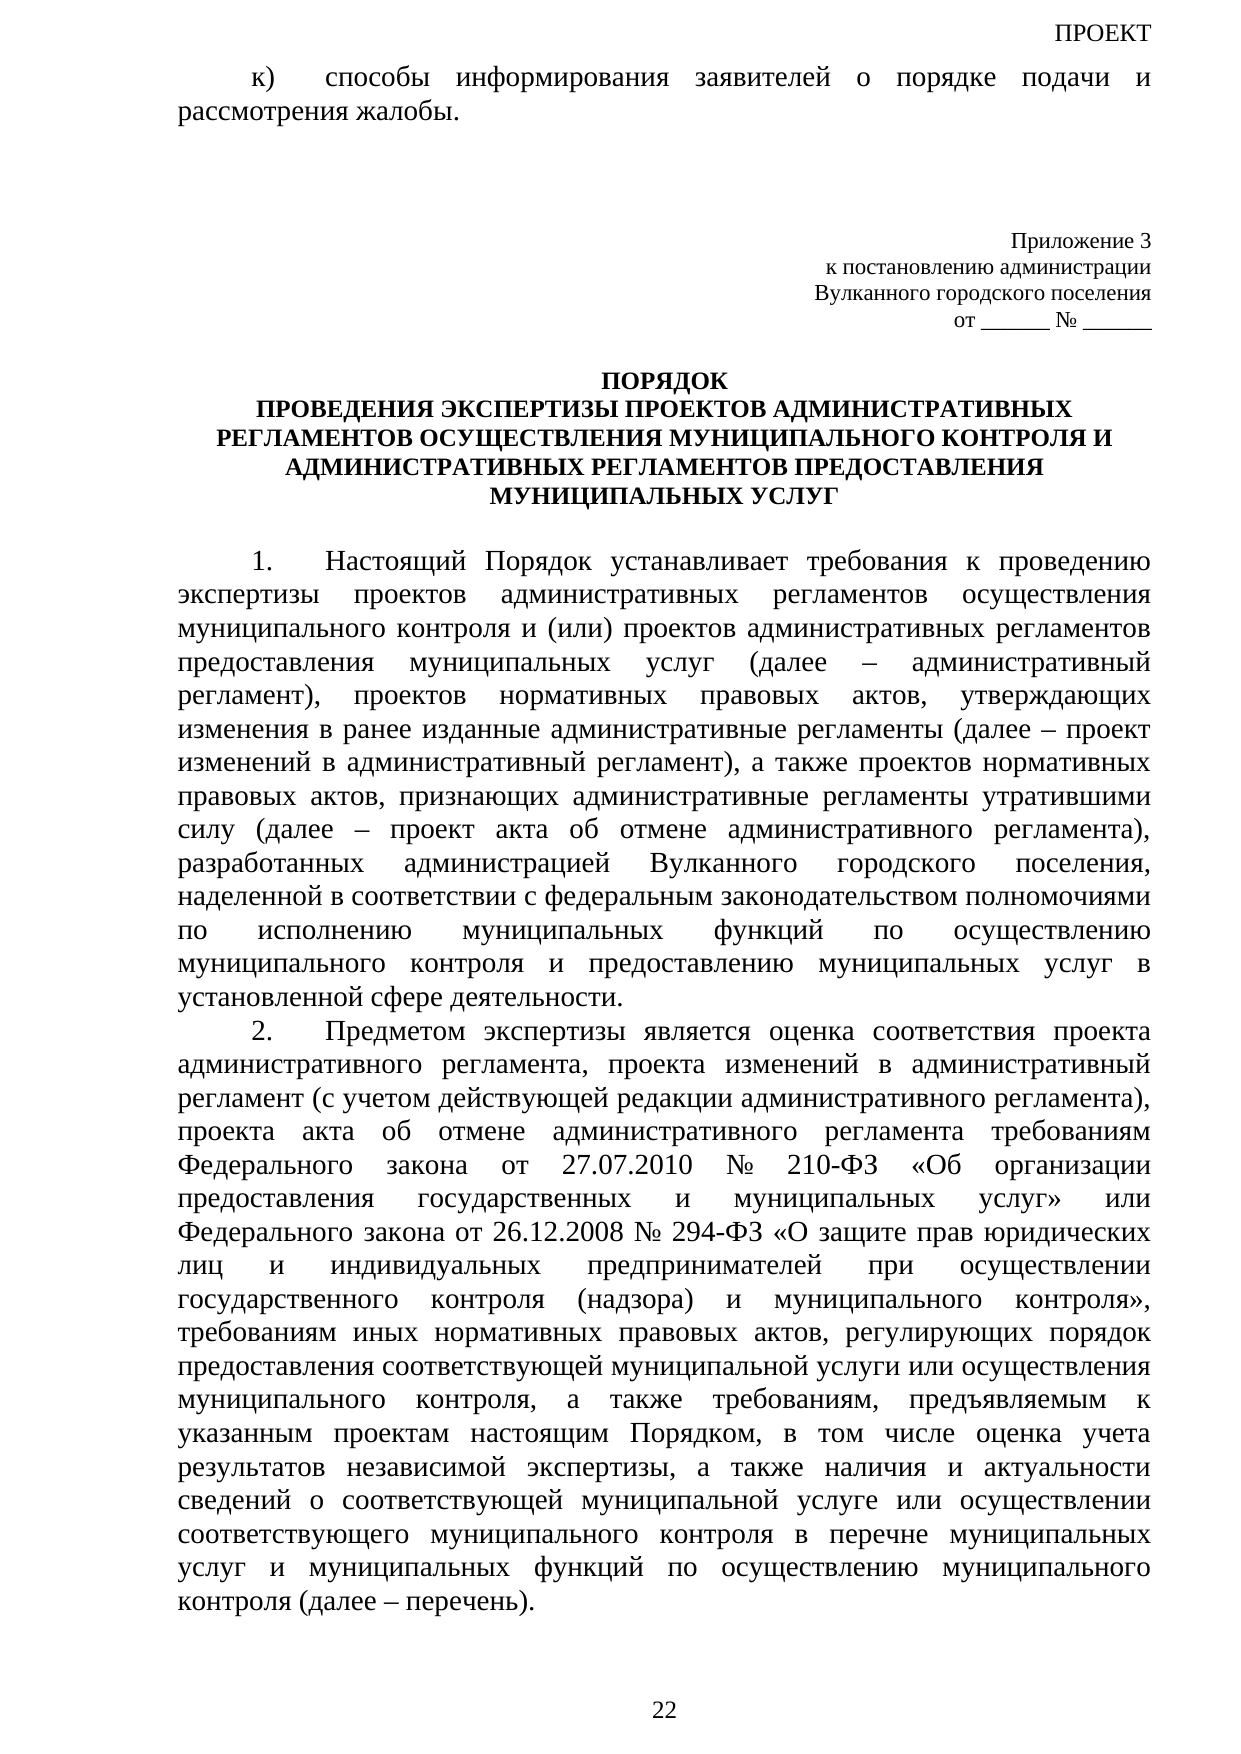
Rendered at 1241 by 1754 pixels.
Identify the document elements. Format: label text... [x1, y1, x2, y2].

text Приложение 3 [709, 227, 1152, 253]
text Вулканного городского поселения [709, 279, 1152, 306]
text от ______ № ______ [709, 306, 1152, 332]
text ПОРЯДОК [177, 366, 1152, 394]
text к) способы информирования заявителей о порядке подачи и рассмотрения жалобы. [177, 59, 1152, 126]
text 1. Настоящий Порядок устанавливает требования к проведению экспертизы проектов административных регламентов осуществления муниципального контроля и (или) проектов административных регламентов предоставления муниципальных услуг (далее – административный регламент), проектов нормативных правовых актов, утверждающих изменения в ранее изданные административные регламенты (далее – проект изменений в административный регламент), а также проектов нормативных правовых актов, признающих административные регламенты утратившими силу (далее – проект акта об отмене административного регламента), разработанных администрацией Вулканного городского поселения, наделенной в соответствии с федеральным законодательством полномочиями по исполнению муниципальных функций по осуществлению муниципального контроля и предоставлению муниципальных услуг в установленной сфере деятельности. [177, 543, 1152, 1013]
text ПРОВЕДЕНИЯ ЭКСПЕРТИЗЫ ПРОЕКТОВ АДМИНИСТРАТИВНЫХ РЕГЛАМЕНТОВ ОСУЩЕСТВЛЕНИЯ МУНИЦИПАЛЬНОГО КОНТРОЛЯ И АДМИНИСТРАТИВНЫХ РЕГЛАМЕНТОВ ПРЕДОСТАВЛЕНИЯ МУНИЦИПАЛЬНЫХ УСЛУГ [177, 394, 1152, 509]
text 2. Предметом экспертизы является оценка соответствия проекта административного регламента, проекта изменений в административный регламент (с учетом действующей редакции административного регламента), проекта акта об отмене административного регламента требованиям Федерального закона от 27.07.2010 № 210-ФЗ «Об организации предоставления государственных и муниципальных услуг» или Федерального закона от 26.12.2008 № 294-ФЗ «О защите прав юридических лиц и индивидуальных предпринимателей при осуществлении государственного контроля (надзора) и муниципального контроля», требованиям иных нормативных правовых актов, регулирующих порядок предоставления соответствующей муниципальной услуги или осуществления муниципального контроля, а также требованиям, предъявляемым к указанным проектам настоящим Порядком, в том числе оценка учета результатов независимой экспертизы, а также наличия и актуальности сведений о соответствующей муниципальной услуге или осуществлении соответствующего муниципального контроля в перечне муниципальных услуг и муниципальных функций по осуществлению муниципального контроля (далее – перечень). [177, 1013, 1152, 1616]
text к постановлению администрации [709, 253, 1152, 279]
